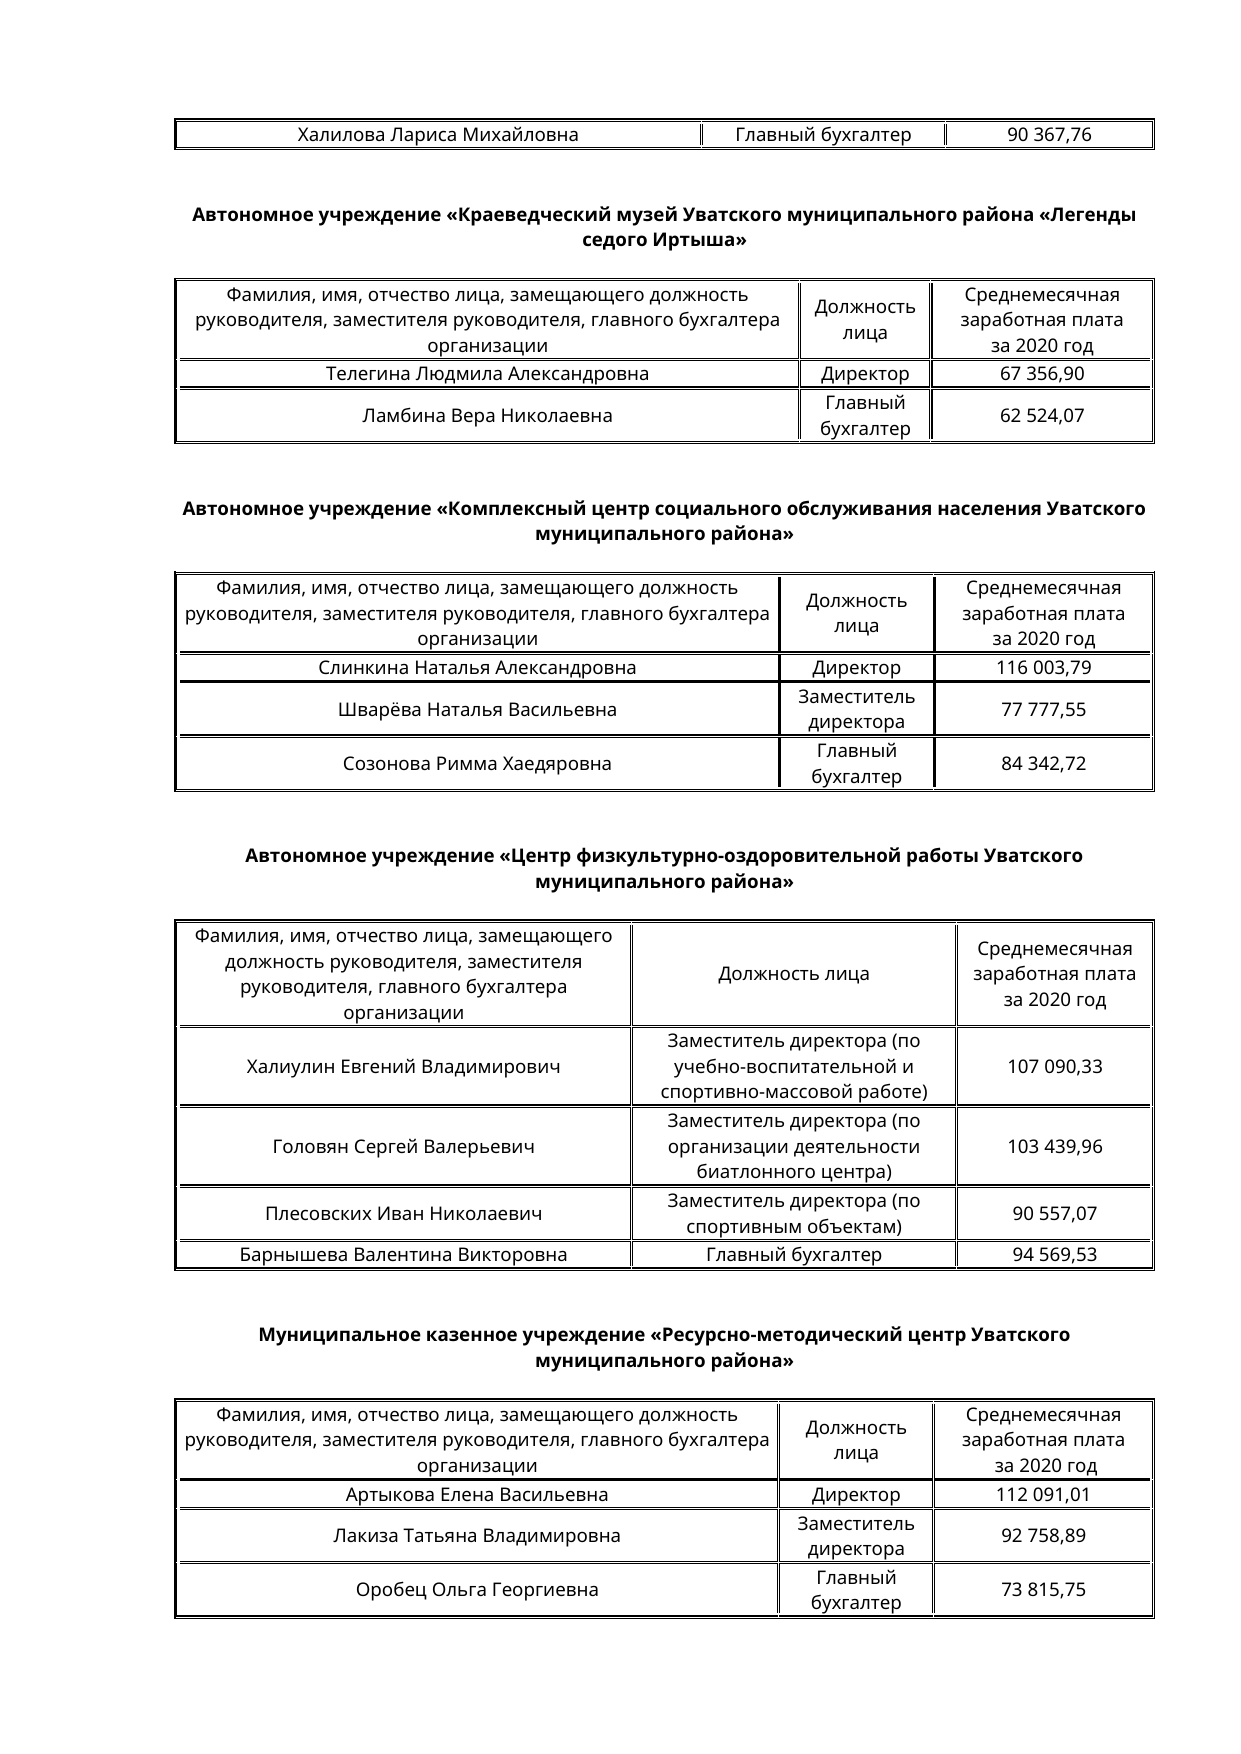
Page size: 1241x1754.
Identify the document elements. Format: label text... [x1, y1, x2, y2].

table_cell Ламбина Вера Николаевна [177, 386, 800, 441]
text Автономное учреждение «Краеведческий музей Уватского муниципального района «Легенды седого Иртыша» [177, 201, 1152, 252]
table_cell Халиулин Евгений Владимирович [177, 1025, 630, 1104]
table_header Должность лица [779, 573, 934, 651]
table_cell 116 003,79 [936, 651, 1152, 680]
table_cell 90 367,76 [946, 122, 1152, 147]
table_header Фамилия, имя, отчество лица, замещающего должность руководителя, заместителя руководителя, главного бухгалтера организации [177, 1402, 779, 1478]
text Муниципальное казенное учреждение «Ресурсно-методический центр Уватского муниципального района» [177, 1321, 1152, 1372]
table_header Среднемесячная заработная плата за 2020 год [956, 923, 1152, 1024]
table_cell 77 777,55 [936, 680, 1152, 734]
text Автономное учреждение «Комплексный центр социального обслуживания населения Уватского муниципального района» [177, 495, 1152, 546]
table_cell 94 569,53 [956, 1239, 1152, 1267]
table_header Среднемесячная заработная плата за 2020 год [934, 575, 1152, 651]
table_cell Заместитель директора [780, 1510, 932, 1561]
table_cell 62 524,07 [931, 386, 1152, 441]
table_cell Заместитель директора (по спортивным объектам) [633, 1188, 955, 1238]
table_cell Заместитель директора [781, 683, 933, 734]
table_cell Созонова Римма Хаедяровна [177, 734, 779, 788]
table_header Фамилия, имя, отчество лица, замещающего должность руководителя, заместителя руководителя, главного бухгалтера организации [177, 281, 800, 357]
table_header Среднемесячная заработная плата за 2020 год [934, 1402, 1152, 1478]
table_cell Главный бухгалтер [800, 386, 931, 441]
table_cell 92 758,89 [934, 1507, 1153, 1561]
table_cell Заместитель директора (по организации деятельности биатлонного центра) [633, 1108, 955, 1184]
table_cell Оробец Ольга Георгиевна [176, 1561, 779, 1615]
table_cell Лакиза Татьяна Владимировна [176, 1507, 779, 1561]
table_cell Директор [781, 655, 933, 680]
table_cell Халилова Лариса Михайловна [177, 122, 701, 147]
table_cell Директор [780, 1481, 932, 1507]
table_cell 90 557,07 [958, 1184, 1152, 1238]
table_header Среднемесячная заработная плата за 2020 год [931, 281, 1152, 357]
table_cell Артыкова Елена Васильевна [176, 1478, 777, 1507]
table_cell Телегина Людмила Александровна [177, 358, 798, 386]
table_cell Главный бухгалтер [632, 1242, 956, 1267]
table_cell Главный бухгалтер [779, 738, 934, 788]
table_header Фамилия, имя, отчество лица, замещающего должность руководителя, заместителя руководителя, главного бухгалтера организации [177, 923, 632, 1024]
table_header Фамилия, имя, отчество лица, замещающего должность руководителя, заместителя руководителя, главного бухгалтера организации [177, 575, 779, 651]
table_cell Главный бухгалтер [701, 122, 946, 147]
table_header Должность лица [779, 1402, 934, 1478]
table_cell 67 356,90 [933, 358, 1152, 386]
text Автономное учреждение «Центр физкультурно-оздоровительной работы Уватского муниципального района» [177, 843, 1152, 894]
table_cell 107 090,33 [958, 1025, 1152, 1104]
table_cell Барнышева Валентина Викторовна [177, 1239, 632, 1267]
table_cell 84 342,72 [934, 734, 1152, 788]
table_cell 112 091,01 [935, 1478, 1153, 1507]
table_cell Слинкина Наталья Александровна [177, 651, 778, 680]
table_cell Заместитель директора (по учебно-воспитательной и спортивно-массовой работе) [633, 1028, 955, 1104]
table_cell Главный бухгалтер [779, 1564, 934, 1615]
table_cell Головян Сергей Валерьевич [177, 1104, 630, 1184]
table_header Должность лица [632, 923, 956, 1024]
table_header Должность лица [800, 279, 931, 357]
table_cell 73 815,75 [934, 1561, 1153, 1615]
table_cell Шварёва Наталья Васильевна [177, 680, 778, 734]
table_cell 103 439,96 [958, 1104, 1152, 1184]
table_cell Плесовских Иван Николаевич [177, 1184, 630, 1238]
table_cell Директор [801, 361, 929, 386]
